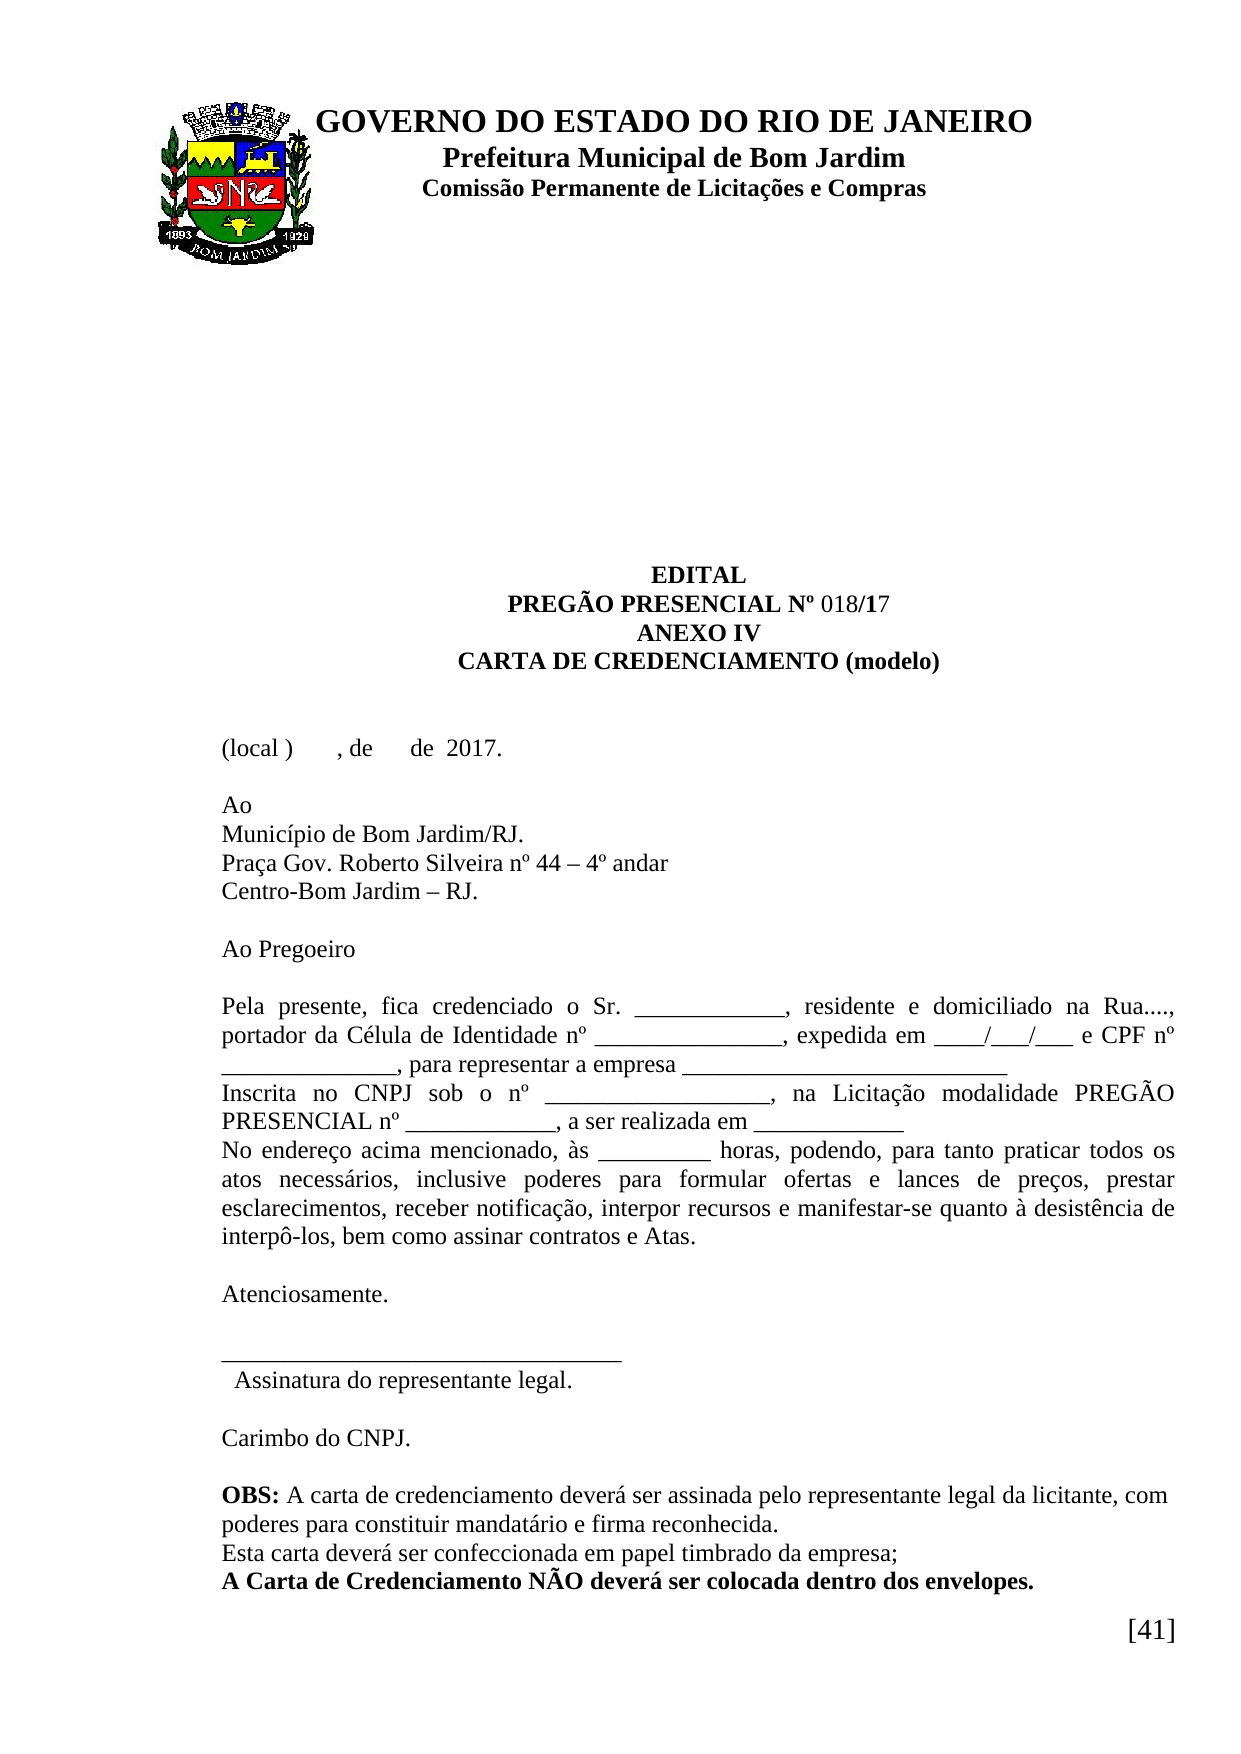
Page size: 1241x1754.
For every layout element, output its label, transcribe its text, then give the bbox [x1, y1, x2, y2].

text Carimbo do CNPJ. [221, 1423, 1176, 1451]
text CARTA DE CREDENCIAMENTO (modelo) [221, 646, 1176, 675]
text Atenciosamente. [221, 1279, 1176, 1308]
picture [153, 99, 316, 269]
text ________________________________ [221, 1336, 1176, 1365]
text (local ) , de de 2017. [221, 733, 1176, 761]
text Esta carta deverá ser confeccionada em papel timbrado da empresa; [221, 1538, 1176, 1566]
text Centro-Bom Jardim – RJ. [221, 876, 1176, 905]
text Ao [221, 790, 1176, 819]
text OBS: A carta de credenciamento deverá ser assinada pelo representante legal da licitante, com poderes para constituir mandatário e firma reconhecida. [221, 1480, 1176, 1538]
text EDITAL [221, 560, 1176, 589]
subtitle PREGÃO PRESENCIAL Nº 018/17 [221, 589, 1176, 618]
text A Carta de Credenciamento NÃO deverá ser colocada dentro dos envelopes. [221, 1566, 1176, 1595]
text Assinatura do representante legal. [221, 1365, 1176, 1394]
text ANEXO IV [221, 618, 1176, 646]
text No endereço acima mencionado, às _________ horas, podendo, para tanto praticar todos os atos necessários, inclusive poderes para formular ofertas e lances de preços, prestar esclarecimentos, receber notificação, interpor recursos e manifestar-se quanto à desistência de interpô-los, bem como assinar contratos e Atas. [221, 1135, 1176, 1250]
text Praça Gov. Roberto Silveira nº 44 – 4º andar [221, 848, 1176, 876]
text Pela presente, fica credenciado o Sr. ____________, residente e domiciliado na Rua...., portador da Célula de Identidade nº _______________, expedida em ____/___/___ e CPF nº ______________, para representar a empresa __________________________ [221, 991, 1176, 1078]
text Município de Bom Jardim/RJ. [221, 819, 1176, 848]
text Ao Pregoeiro [221, 934, 1176, 963]
text Inscrita no CNPJ sob o nº __________________, na Licitação modalidade PREGÃO PRESENCIAL nº ____________, a ser realizada em ____________ [221, 1078, 1176, 1135]
